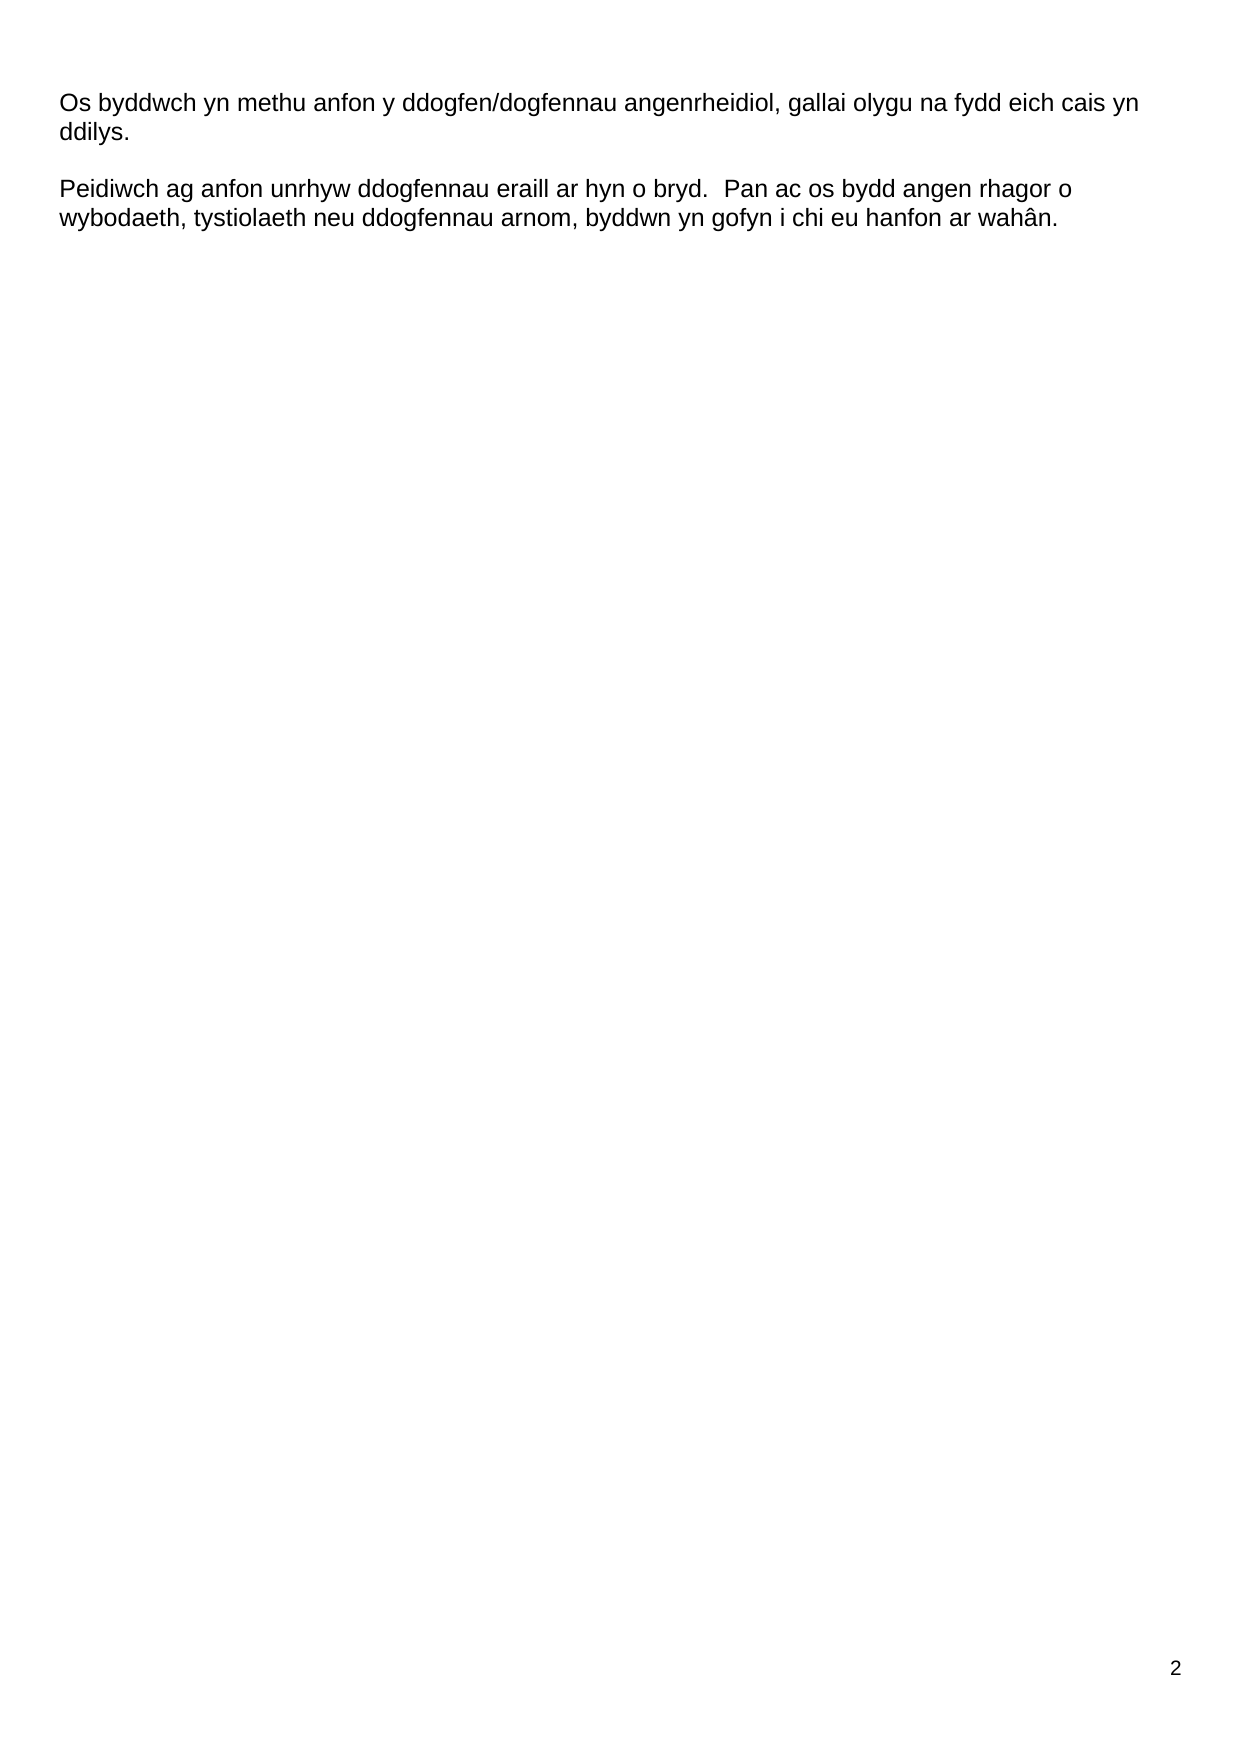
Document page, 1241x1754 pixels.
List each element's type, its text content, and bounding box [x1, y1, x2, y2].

text Peidiwch ag anfon unrhyw ddogfennau eraill ar hyn o bryd. Pan ac os bydd angen rhagor o wybodaeth, tystiolaeth neu ddogfennau arnom, byddwn yn gofyn i chi eu hanfon ar wahân. [59, 174, 1181, 232]
text Os byddwch yn methu anfon y ddogfen/dogfennau angenrheidiol, gallai olygu na fydd eich cais yn ddilys. [59, 88, 1181, 145]
